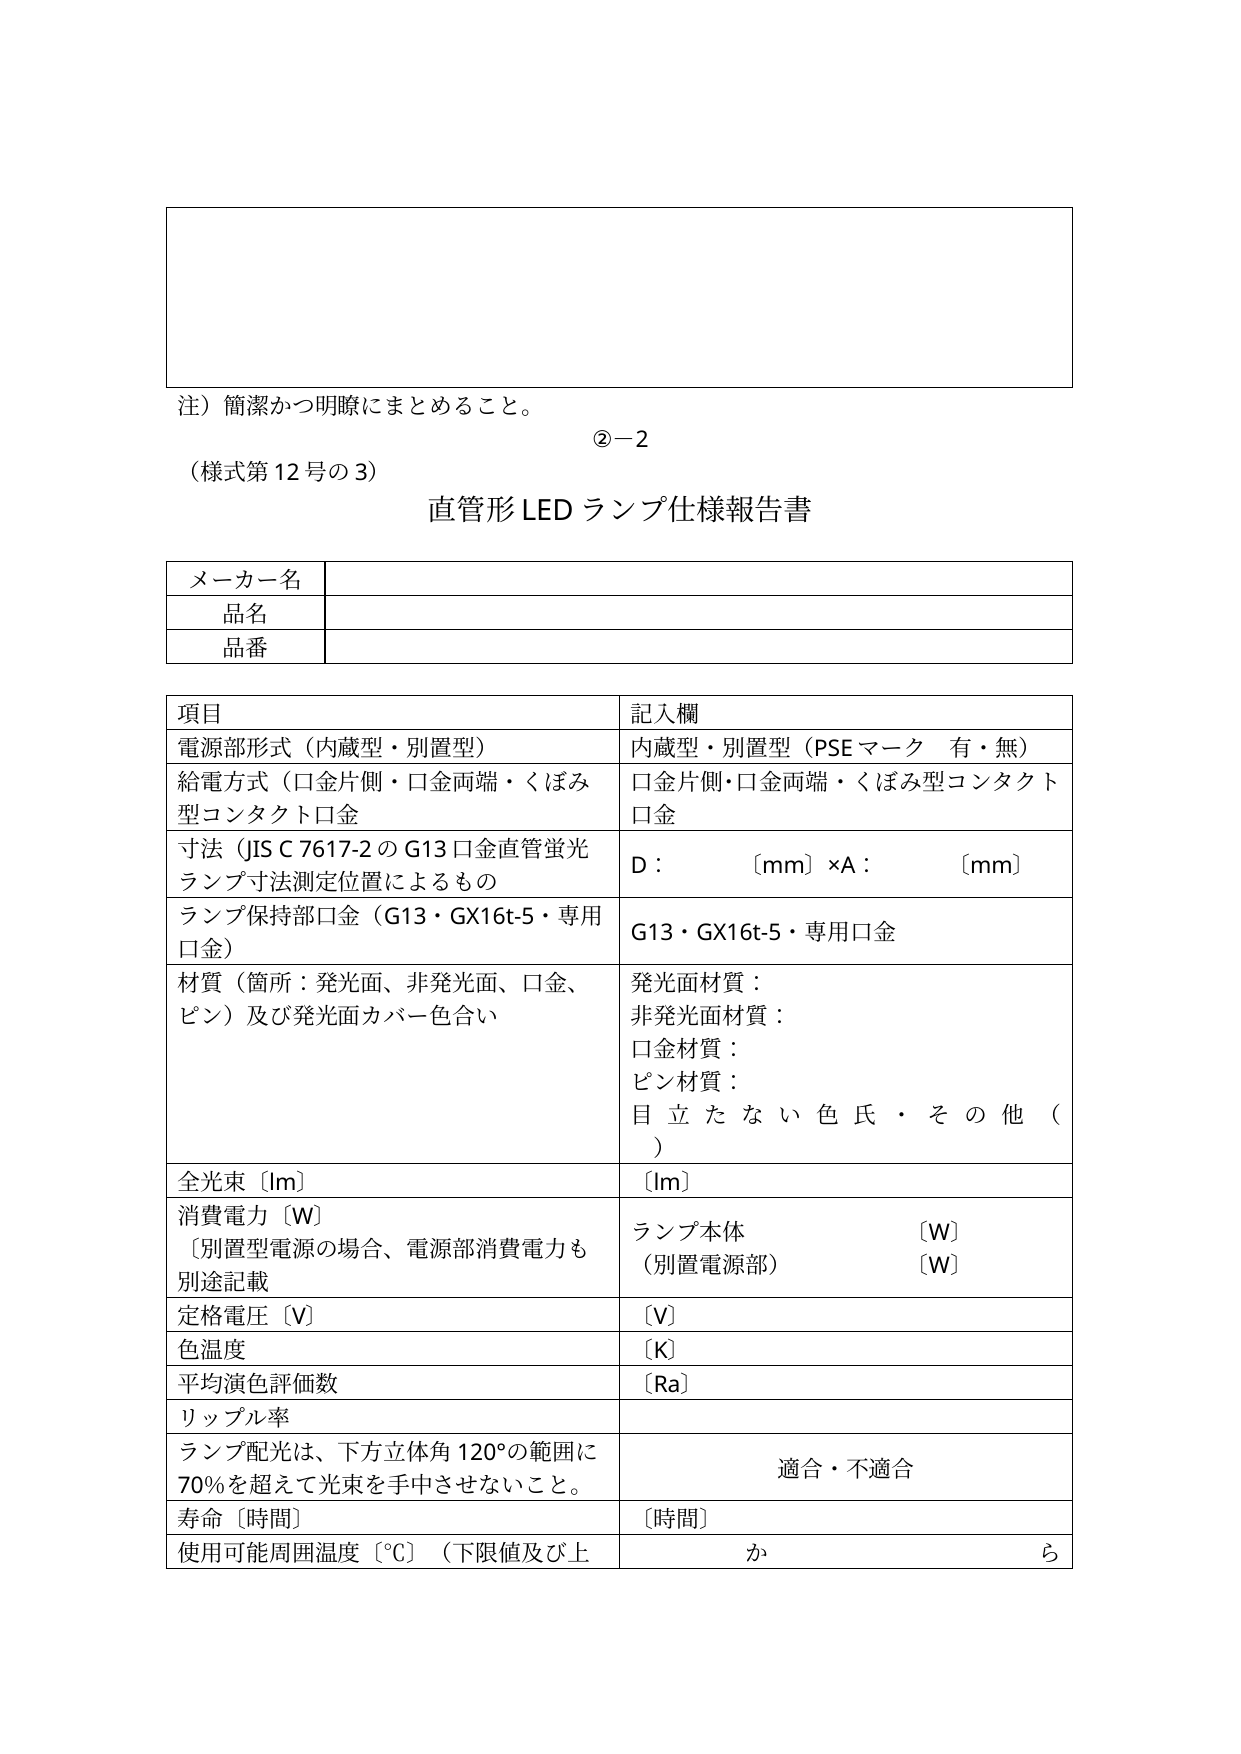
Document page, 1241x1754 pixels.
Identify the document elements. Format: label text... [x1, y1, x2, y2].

table_header [326, 562, 1072, 594]
table_cell 発光面材質： 非発光面材質： 口金材質： ピン材質： 目立たない色氏・その他（ ） [620, 965, 1072, 1162]
table_cell 電源部形式（内蔵型・別置型） [167, 730, 619, 763]
text ②－2 [177, 421, 1063, 454]
table_cell [326, 596, 1072, 628]
table_cell 色温度 [167, 1332, 619, 1365]
table_cell 給電方式（口金片側・口金両端・くぼみ型コンタクト口金 [167, 764, 619, 830]
table_cell G13・GX16t-5・専用口金 [620, 898, 1072, 964]
table_header メーカー名 [167, 562, 324, 594]
table_cell リップル率 [167, 1400, 619, 1433]
table_cell ランプ配光は、下方立体角120°の範囲に70％を超えて光束を手中させないこと。 [167, 1434, 619, 1500]
text （様式第12号の3） [177, 454, 1063, 487]
table_cell 平均演色評価数 [167, 1366, 619, 1399]
table_cell [167, 208, 1072, 387]
table_cell 適合・不適合 [620, 1434, 1072, 1500]
table_cell 〔K〕 [620, 1332, 1072, 1365]
table_header 記入欄 [620, 696, 1072, 729]
table_cell ランプ保持部口金（G13・GX16t-5・専用口金） [167, 898, 619, 964]
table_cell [167, 1535, 619, 1568]
table_cell 寿命〔時間〕 [167, 1501, 619, 1534]
table_cell 品番 [167, 630, 324, 662]
table_cell [326, 630, 1072, 662]
table_cell 〔Ra〕 [620, 1366, 1072, 1399]
table_cell ランプ本体 〔W〕 （別置電源部） 〔W〕 [620, 1198, 1072, 1297]
table_header 項目 [167, 696, 619, 729]
text 直管形LEDランプ仕様報告書 [177, 487, 1063, 529]
table_cell 定格電圧〔V〕 [167, 1298, 619, 1331]
table_cell D： 〔mm〕×A： 〔mm〕 [620, 831, 1072, 897]
table_cell 全光束〔lm〕 [167, 1164, 619, 1197]
table_cell 〔V〕 [620, 1298, 1072, 1331]
text 注）簡潔かつ明瞭にまとめること。 [177, 388, 1063, 421]
table_cell 口金片側･口金両端・くぼみ型コンタクト口金 [620, 764, 1072, 830]
table_cell 品名 [167, 596, 324, 628]
table_cell から 〔℃〕 [620, 1535, 1072, 1568]
table_cell 消費電力〔W〕 〔別置型電源の場合、電源部消費電力も別途記載 [167, 1198, 619, 1297]
table_cell 内蔵型・別置型（PSEマーク 有・無） [620, 730, 1072, 763]
table_cell 寸法（JIS C 7617-2のG13口金直管蛍光ランプ寸法測定位置によるもの [167, 831, 619, 897]
table_cell 〔lm〕 [620, 1164, 1072, 1197]
table_cell 材質（箇所：発光面、非発光面、口金、ピン）及び発光面カバー色合い [167, 965, 619, 1162]
table_cell [620, 1400, 1072, 1433]
table_cell 〔時間〕 [620, 1501, 1072, 1534]
